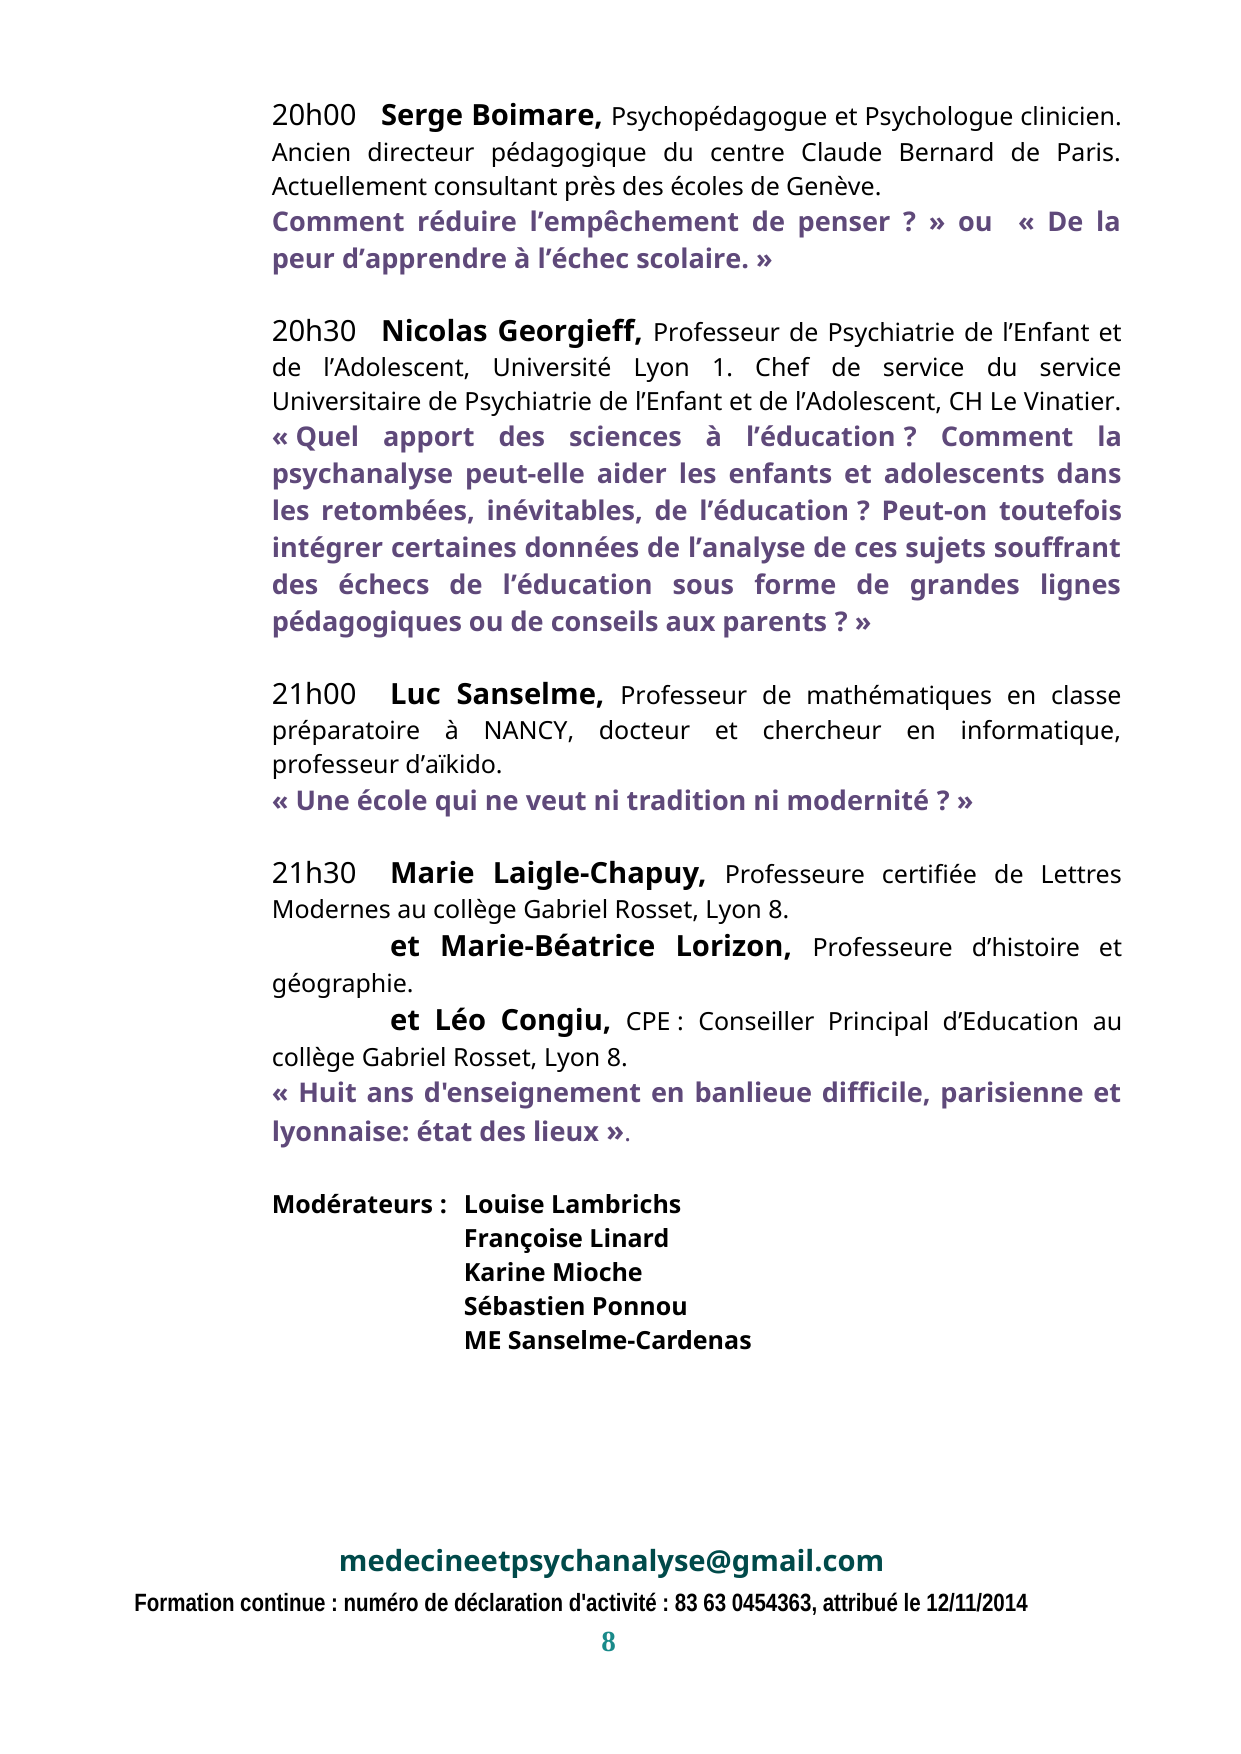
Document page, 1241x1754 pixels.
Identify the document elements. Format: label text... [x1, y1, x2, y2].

text Karine Mioche [390, 1255, 1122, 1289]
text ME Sanselme-Cardenas [464, 1323, 1122, 1357]
text 21h30 Marie Laigle-Chapuy, Professeure certifiée de Lettres Modernes au collège Gabriel Rosset, Lyon 8. [272, 852, 1122, 926]
text « Une école qui ne veut ni tradition ni modernité ? » [198, 781, 1122, 818]
text et Marie-Béatrice Lorizon, Professeure d’histoire et géographie. [272, 926, 1122, 999]
text 20h30 Nicolas Georgieff, Professeur de Psychiatrie de l’Enfant et de l’Adolescent, Université Lyon 1. Chef de service du service Universitaire de Psychiatrie de l’Enfant et de l’Adolescent, CH Le Vinatier. « Quel apport des sciences à l’éducation ? Comment la psychanalyse peut-elle aider les enfants et adolescents dans les retombées, inévitables, de l’éducation ? Peut-on toutefois intégrer certaines données de l’analyse de ces sujets souffrant des échecs de l’éducation sous forme de grandes lignes pédagogiques ou de conseils aux parents ? » [272, 310, 1122, 639]
text « Huit ans d'enseignement en banlieue difficile, parisienne et lyonnaise: état des lieux ». [272, 1073, 1122, 1150]
text Françoise Linard [390, 1221, 1122, 1255]
text Comment réduire l’empêchement de penser ? » ou « De la peur d’apprendre à l’échec scolaire. » [272, 202, 1122, 276]
text 20h00 Serge Boimare, Psychopédagogue et Psychologue clinicien. Ancien directeur pédagogique du centre Claude Bernard de Paris. Actuellement consultant près des écoles de Genève. [272, 94, 1122, 202]
text Modérateurs : Louise Lambrichs [242, 1187, 1122, 1221]
text et Léo Congiu, CPE : Conseiller Principal d’Education au collège Gabriel Rosset, Lyon 8. [272, 999, 1122, 1073]
text Sébastien Ponnou [390, 1289, 1122, 1323]
text 21h00 Luc Sanselme, Professeur de mathématiques en classe préparatoire à NANCY, docteur et chercheur en informatique, professeur d’aïkido. [272, 673, 1122, 781]
